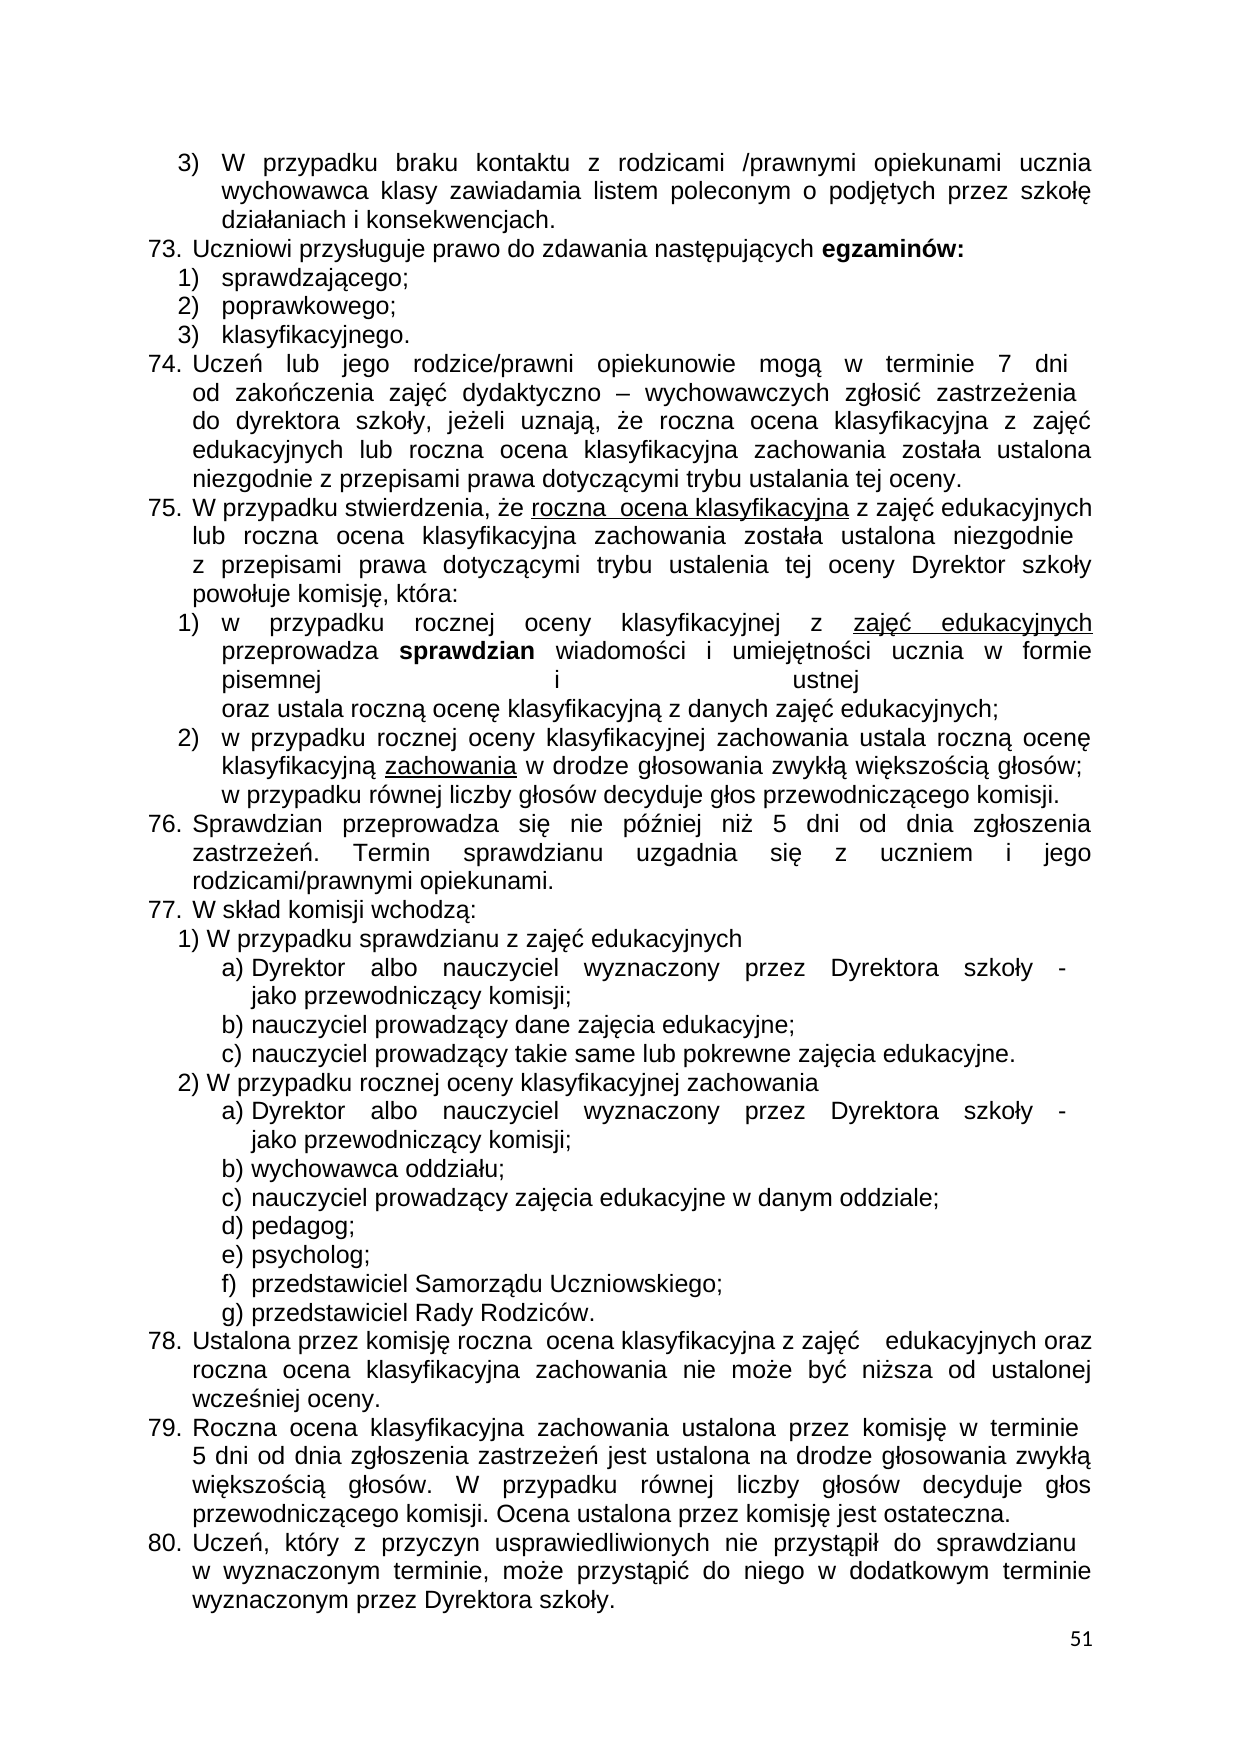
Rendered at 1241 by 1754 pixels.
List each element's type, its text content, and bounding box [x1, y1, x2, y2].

list W skład komisji wchodzą: [148, 895, 1093, 924]
list w przypadku rocznej oceny klasyfikacyjnej zachowania ustala roczną ocenę klasyfikacyjną zachowania w drodze głosowania zwykłą większością głosów; w przypadku równej liczby głosów decyduje głos przewodniczącego komisji. [177, 723, 1093, 809]
list przedstawiciel Samorządu Uczniowskiego; [221, 1269, 1093, 1298]
list Uczeń lub jego rodzice/prawni opiekunowie mogą w terminie 7 dni od zakończenia zajęć dydaktyczno – wychowawczych zgłosić zastrzeżenia do dyrektora szkoły, jeżeli uznają, że roczna ocena klasyfikacyjna z zajęć edukacyjnych lub roczna ocena klasyfikacyjna zachowania została ustalona niezgodnie z przepisami prawa dotyczącymi trybu ustalania tej oceny. [148, 349, 1093, 493]
list Uczniowi przysługuje prawo do zdawania następujących egzaminów: [148, 234, 1093, 263]
text 2) W przypadku rocznej oceny klasyfikacyjnej zachowania [177, 1068, 1093, 1096]
list poprawkowego; [177, 291, 1093, 320]
list W przypadku stwierdzenia, że roczna ocena klasyfikacyjna z zajęć edukacyjnych lub roczna ocena klasyfikacyjna zachowania została ustalona niezgodnie z przepisami prawa dotyczącymi trybu ustalenia tej oceny Dyrektor szkoły powołuje komisję, która: [148, 493, 1093, 608]
list Ustalona przez komisję roczna ocena klasyfikacyjna z zajęć edukacyjnych oraz roczna ocena klasyfikacyjna zachowania nie może być niższa od ustalonej wcześniej oceny. [148, 1326, 1093, 1413]
list sprawdzającego; [177, 263, 1093, 291]
list pedagog; [221, 1211, 1093, 1240]
list przedstawiciel Rady Rodziców. [221, 1298, 1093, 1326]
list nauczyciel prowadzący zajęcia edukacyjne w danym oddziale; [221, 1183, 1093, 1211]
list nauczyciel prowadzący dane zajęcia edukacyjne; [221, 1010, 1093, 1039]
list Dyrektor albo nauczyciel wyznaczony przez Dyrektora szkoły - jako przewodniczący komisji; [221, 953, 1093, 1010]
list Sprawdzian przeprowadza się nie później niż 5 dni od dnia zgłoszenia zastrzeżeń. Termin sprawdzianu uzgadnia się z uczniem i jego rodzicami/prawnymi opiekunami. [148, 809, 1093, 895]
list Uczeń, który z przyczyn usprawiedliwionych nie przystąpił do sprawdzianu w wyznaczonym terminie, może przystąpić do niego w dodatkowym terminie wyznaczonym przez Dyrektora szkoły. [148, 1528, 1093, 1614]
list klasyfikacyjnego. [177, 320, 1093, 349]
list nauczyciel prowadzący takie same lub pokrewne zajęcia edukacyjne. [221, 1039, 1093, 1068]
list wychowawca oddziału; [221, 1154, 1093, 1183]
list psycholog; [221, 1240, 1093, 1269]
list Roczna ocena klasyfikacyjna zachowania ustalona przez komisję w terminie 5 dni od dnia zgłoszenia zastrzeżeń jest ustalona na drodze głosowania zwykłą większością głosów. W przypadku równej liczby głosów decyduje głos przewodniczącego komisji. Ocena ustalona przez komisję jest ostateczna. [148, 1413, 1093, 1528]
list w przypadku rocznej oceny klasyfikacyjnej z zajęć edukacyjnych przeprowadza sprawdzian wiadomości i umiejętności ucznia w formie pisemnej i ustnej oraz ustala roczną ocenę klasyfikacyjną z danych zajęć edukacyjnych; [177, 608, 1093, 723]
text 1) W przypadku sprawdzianu z zajęć edukacyjnych [177, 924, 1093, 953]
list Dyrektor albo nauczyciel wyznaczony przez Dyrektora szkoły - jako przewodniczący komisji; [221, 1096, 1093, 1154]
list W przypadku braku kontaktu z rodzicami /prawnymi opiekunami ucznia wychowawca klasy zawiadamia listem poleconym o podjętych przez szkołę działaniach i konsekwencjach. [177, 148, 1093, 234]
